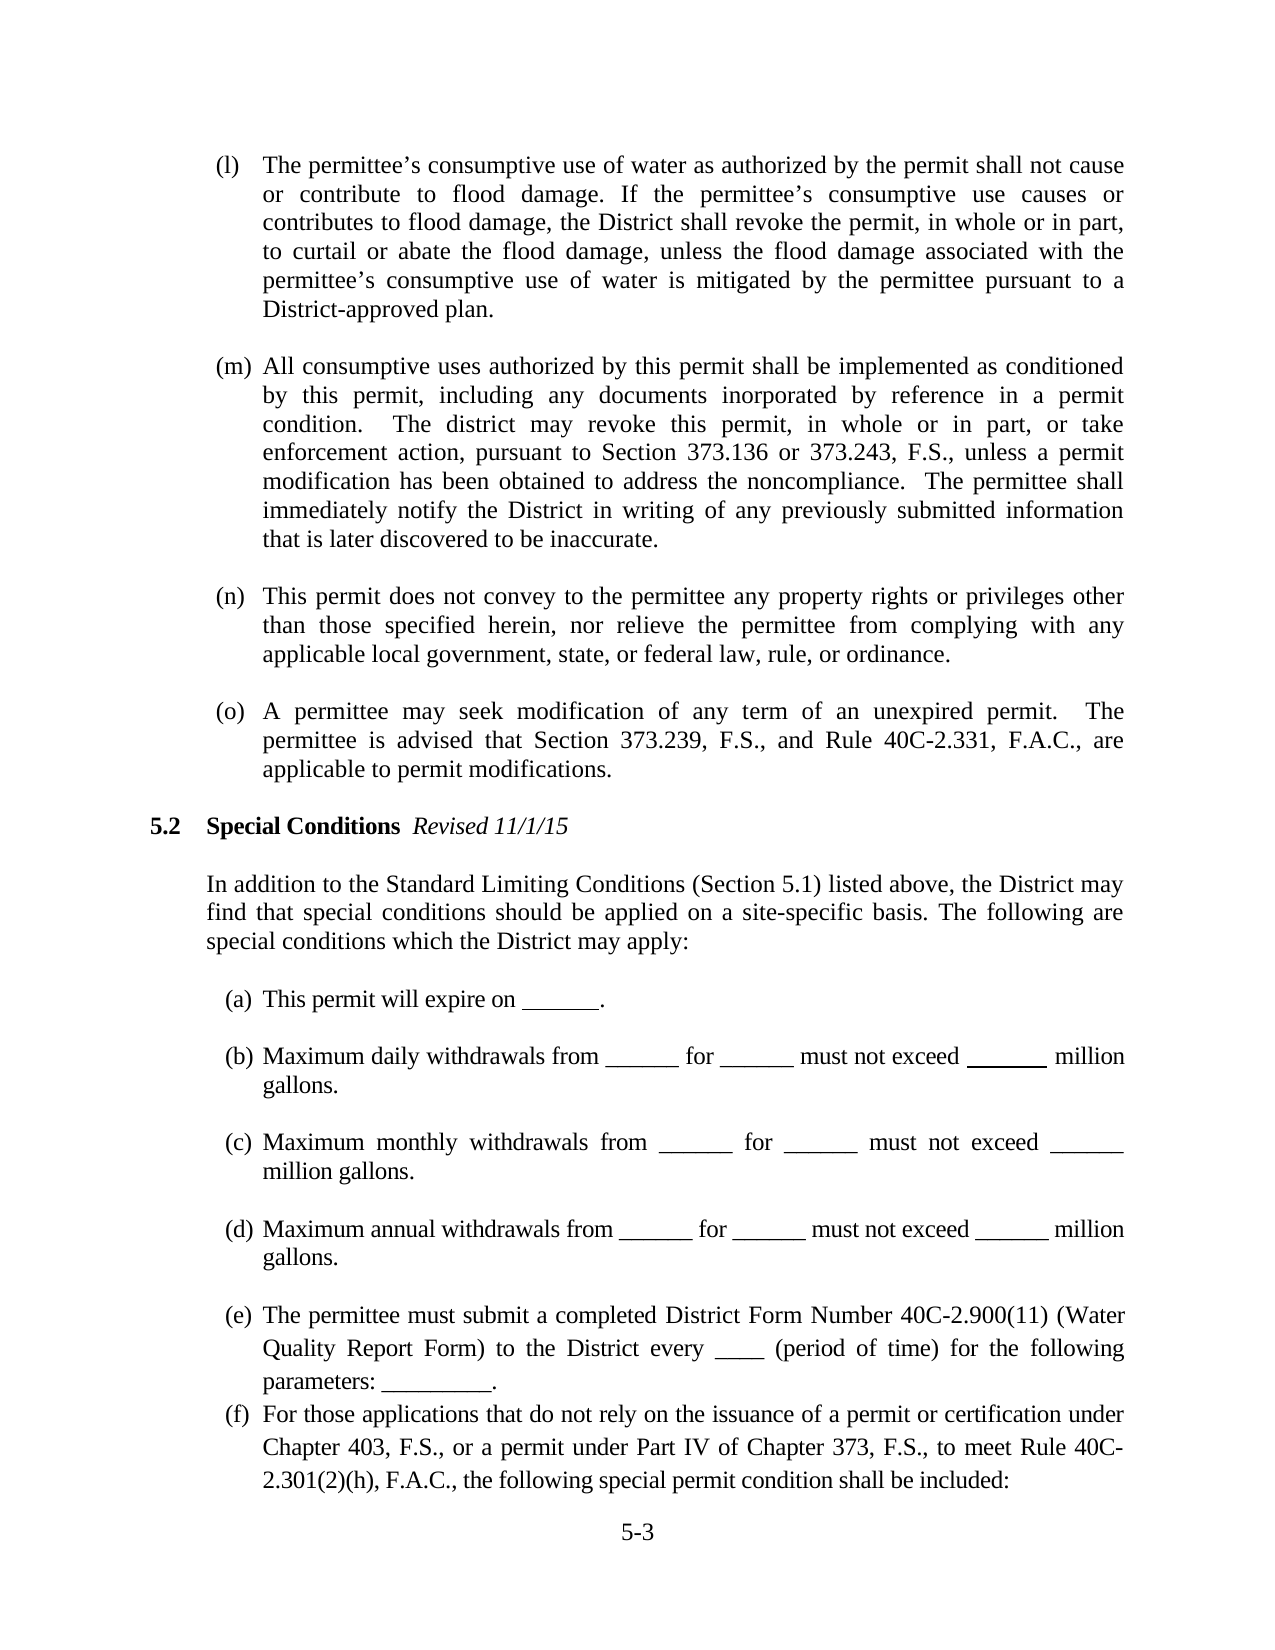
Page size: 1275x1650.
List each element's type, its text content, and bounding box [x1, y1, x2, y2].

text (m) All consumptive uses authorized by this permit shall be implemented as conditioned by this permit, including any documents inorporated by reference in a permit condition. The district may revoke this permit, in whole or in part, or take enforcement action, pursuant to Section 373.136 or 373.243, F.S., unless a permit modification has been obtained to address the noncompliance. The permittee shall immediately notify the District in writing of any previously submitted information that is later discovered to be inaccurate. [216, 351, 1125, 552]
text (o) A permittee may seek modification of any term of an unexpired permit. The permittee is advised that Section 373.239, F.S., and Rule 40C-2.331, F.A.C., are applicable to permit modifications. [216, 696, 1125, 782]
text 5.2 Special Conditions Revised 11/1/15 [150, 811, 1125, 840]
text (l) The permittee’s consumptive use of water as authorized by the permit shall not cause or contribute to flood damage. If the permittee’s consumptive use causes or contributes to flood damage, the District shall revoke the permit, in whole or in part, to curtail or abate the flood damage, unless the flood damage associated with the permittee’s consumptive use of water is mitigated by the permittee pursuant to a District-approved plan. [216, 150, 1125, 322]
list For those applications that do not rely on the issuance of a permit or certification under Chapter 403, F.S., or a permit under Part IV of Chapter 373, F.S., to meet Rule 40C-2.301(2)(h), F.A.C., the following special permit condition shall be included: [225, 1399, 1125, 1494]
text (n) This permit does not convey to the permittee any property rights or privileges other than those specified herein, nor relieve the permittee from complying with any applicable local government, state, or federal law, rule, or ordinance. [216, 581, 1125, 667]
text (d) Maximum annual withdrawals from ______ for ______ must not exceed ______ million gallons. [225, 1214, 1125, 1271]
text (a) This permit will expire on . [225, 984, 1125, 1012]
text (b) Maximum daily withdrawals from ______ for ______ must not exceed million gallons. [225, 1041, 1125, 1099]
text In addition to the Standard Limiting Conditions (Section 5.1) listed above, the District may find that special conditions should be applied on a site-specific basis. The following are special conditions which the District may apply: [150, 869, 1125, 955]
list The permittee must submit a completed District Form Number 40C-2.900(11) (Water Quality Report Form) to the District every ____ (period of time) for the following parameters: _________. [225, 1300, 1125, 1395]
text (c) Maximum monthly withdrawals from ______ for ______ must not exceed ______ million gallons. [225, 1127, 1125, 1185]
